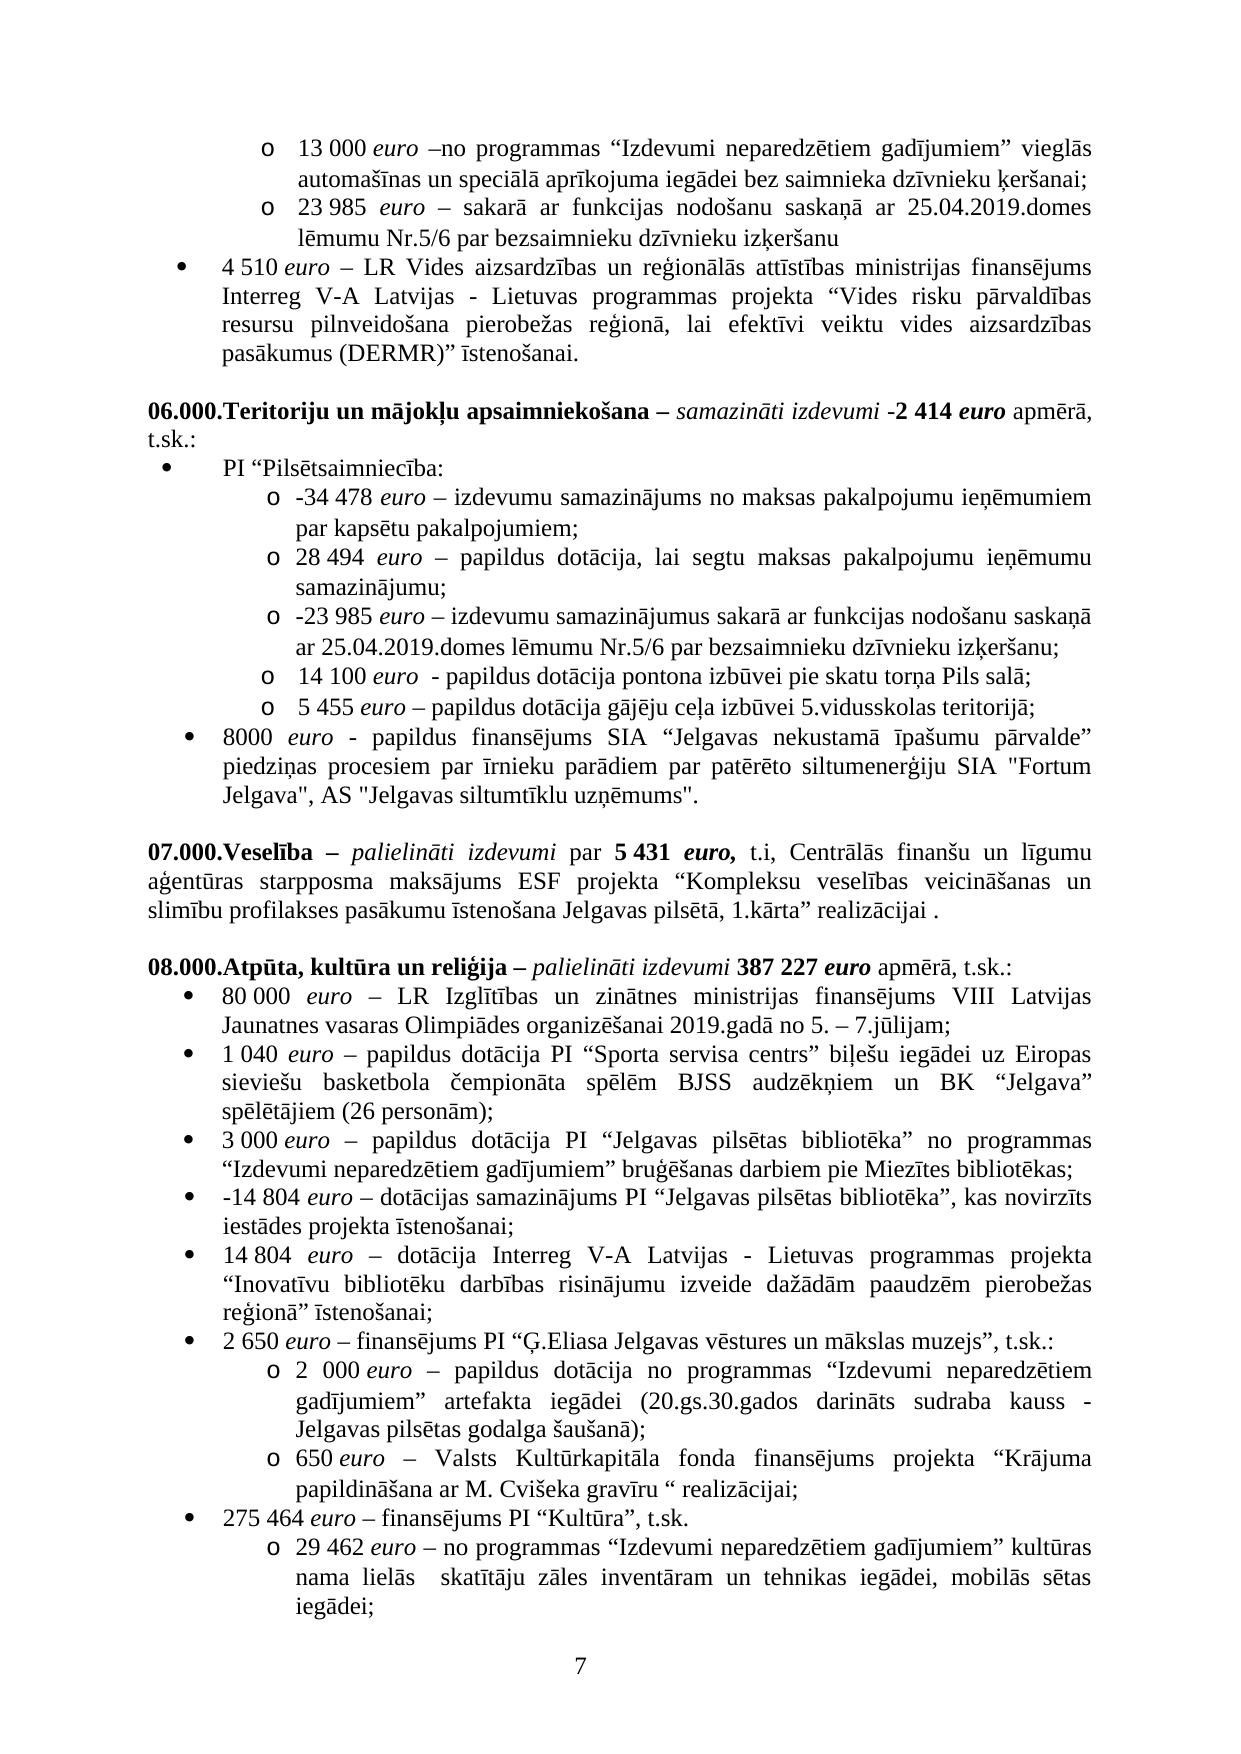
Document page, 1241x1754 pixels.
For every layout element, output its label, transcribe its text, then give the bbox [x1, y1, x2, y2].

list -34 478 euro – izdevumu samazinājums no maksas pakalpojumu ieņēmumiem par kapsētu pakalpojumiem; [266, 482, 1092, 542]
list 1 040 euro – papildus dotācija PI “Sporta servisa centrs” biļešu iegādei uz Eiropas sieviešu basketbola čempionāta spēlēm BJSS audzēkņiem un BK “Jelgava” spēlētājiem (26 personām); [184, 1039, 1092, 1125]
text 06.000.Teritoriju un mājokļu apsaimniekošana – samazināti izdevumi -2 414 euro apmērā, t.sk.: [148, 396, 1092, 453]
list -14 804 euro – dotācijas samazinājums PI “Jelgavas pilsētas bibliotēka”, kas novirzīts iestādes projekta īstenošanai; [185, 1182, 1092, 1240]
list 2 000 euro – papildus dotācija no programmas “Izdevumi neparedzētiem gadījumiem” artefakta iegādei (20.gs.30.gados darināts sudraba kauss - Jelgavas pilsētas godalga šaušanā); [266, 1355, 1092, 1443]
list 3 000 euro – papildus dotācija PI “Jelgavas pilsētas bibliotēka” no programmas “Izdevumi neparedzētiem gadījumiem” bruģēšanas darbiem pie Miezītes bibliotēkas; [184, 1125, 1092, 1182]
text 07.000.Veselība – palielināti izdevumi par 5 431 euro, t.i, Centrālās finanšu un līgumu aģentūras starpposma maksājums ESF projekta “Kompleksu veselības veicināšanas un slimību profilakses pasākumu īstenošana Jelgavas pilsētā, 1.kārta” realizācijai . [148, 837, 1092, 924]
list 2 650 euro – finansējums PI “Ģ.Eliasa Jelgavas vēstures un mākslas muzejs”, t.sk.: [185, 1326, 1092, 1355]
list 13 000 euro –no programmas “Izdevumi neparedzētiem gadījumiem” vieglās automašīnas un speciālā aprīkojuma iegādei bez saimnieka dzīvnieku ķeršanai; [260, 133, 1092, 192]
list 14 100 euro - papildus dotācija pontona izbūvei pie skatu torņa Pils salā; [260, 661, 1092, 692]
list 29 462 euro – no programmas “Izdevumi neparedzētiem gadījumiem” kultūras nama lielās skatītāju zāles inventāram un tehnikas iegādei, mobilās sētas iegādei; [266, 1532, 1092, 1620]
list PI “Pilsētsaimniecība: [162, 453, 1092, 482]
list 5 455 euro – papildus dotācija gājēju ceļa izbūvei 5.vidusskolas teritorijā; [260, 692, 1092, 722]
list 650 euro – Valsts Kultūrkapitāla fonda finansējums projekta “Krājuma papildināšana ar M. Cvišeka gravīru “ realizācijai; [266, 1443, 1092, 1503]
list 275 464 euro – finansējums PI “Kultūra”, t.sk. [185, 1503, 1092, 1532]
list 23 985 euro – sakarā ar funkcijas nodošanu saskaņā ar 25.04.2019.domes lēmumu Nr.5/6 par bezsaimnieku dzīvnieku izķeršanu [260, 192, 1092, 252]
text 08.000.Atpūta, kultūra un reliģija – palielināti izdevumi 387 227 euro apmērā, t.sk.: [148, 952, 1092, 981]
list 80 000 euro – LR Izglītības un zinātnes ministrijas finansējums VIII Latvijas Jaunatnes vasaras Olimpiādes organizēšanai 2019.gadā no 5. – 7.jūlijam; [184, 981, 1092, 1039]
list -23 985 euro – izdevumu samazinājumus sakarā ar funkcijas nodošanu saskaņā ar 25.04.2019.domes lēmumu Nr.5/6 par bezsaimnieku dzīvnieku izķeršanu; [266, 601, 1092, 661]
list 28 494 euro – papildus dotācija, lai segtu maksas pakalpojumu ieņēmumu samazinājumu; [266, 542, 1092, 601]
list 4 510 euro – LR Vides aizsardzības un reģionālās attīstības ministrijas finansējums Interreg V-A Latvijas - Lietuvas programmas projekta “Vides risku pārvaldības resursu pilnveidošana pierobežas reģionā, lai efektīvi veiktu vides aizsardzības pasākumus (DERMR)” īstenošanai. [177, 252, 1092, 367]
list 14 804 euro – dotācija Interreg V-A Latvijas - Lietuvas programmas projekta “Inovatīvu bibliotēku darbības risinājumu izveide dažādām paaudzēm pierobežas reģionā” īstenošanai; [185, 1240, 1092, 1326]
list 8000 euro - papildus finansējums SIA “Jelgavas nekustamā īpašumu pārvalde” piedziņas procesiem par īrnieku parādiem par patērēto siltumenerģiju SIA "Fortum Jelgava", AS "Jelgavas siltumtīklu uzņēmums". [185, 722, 1092, 809]
